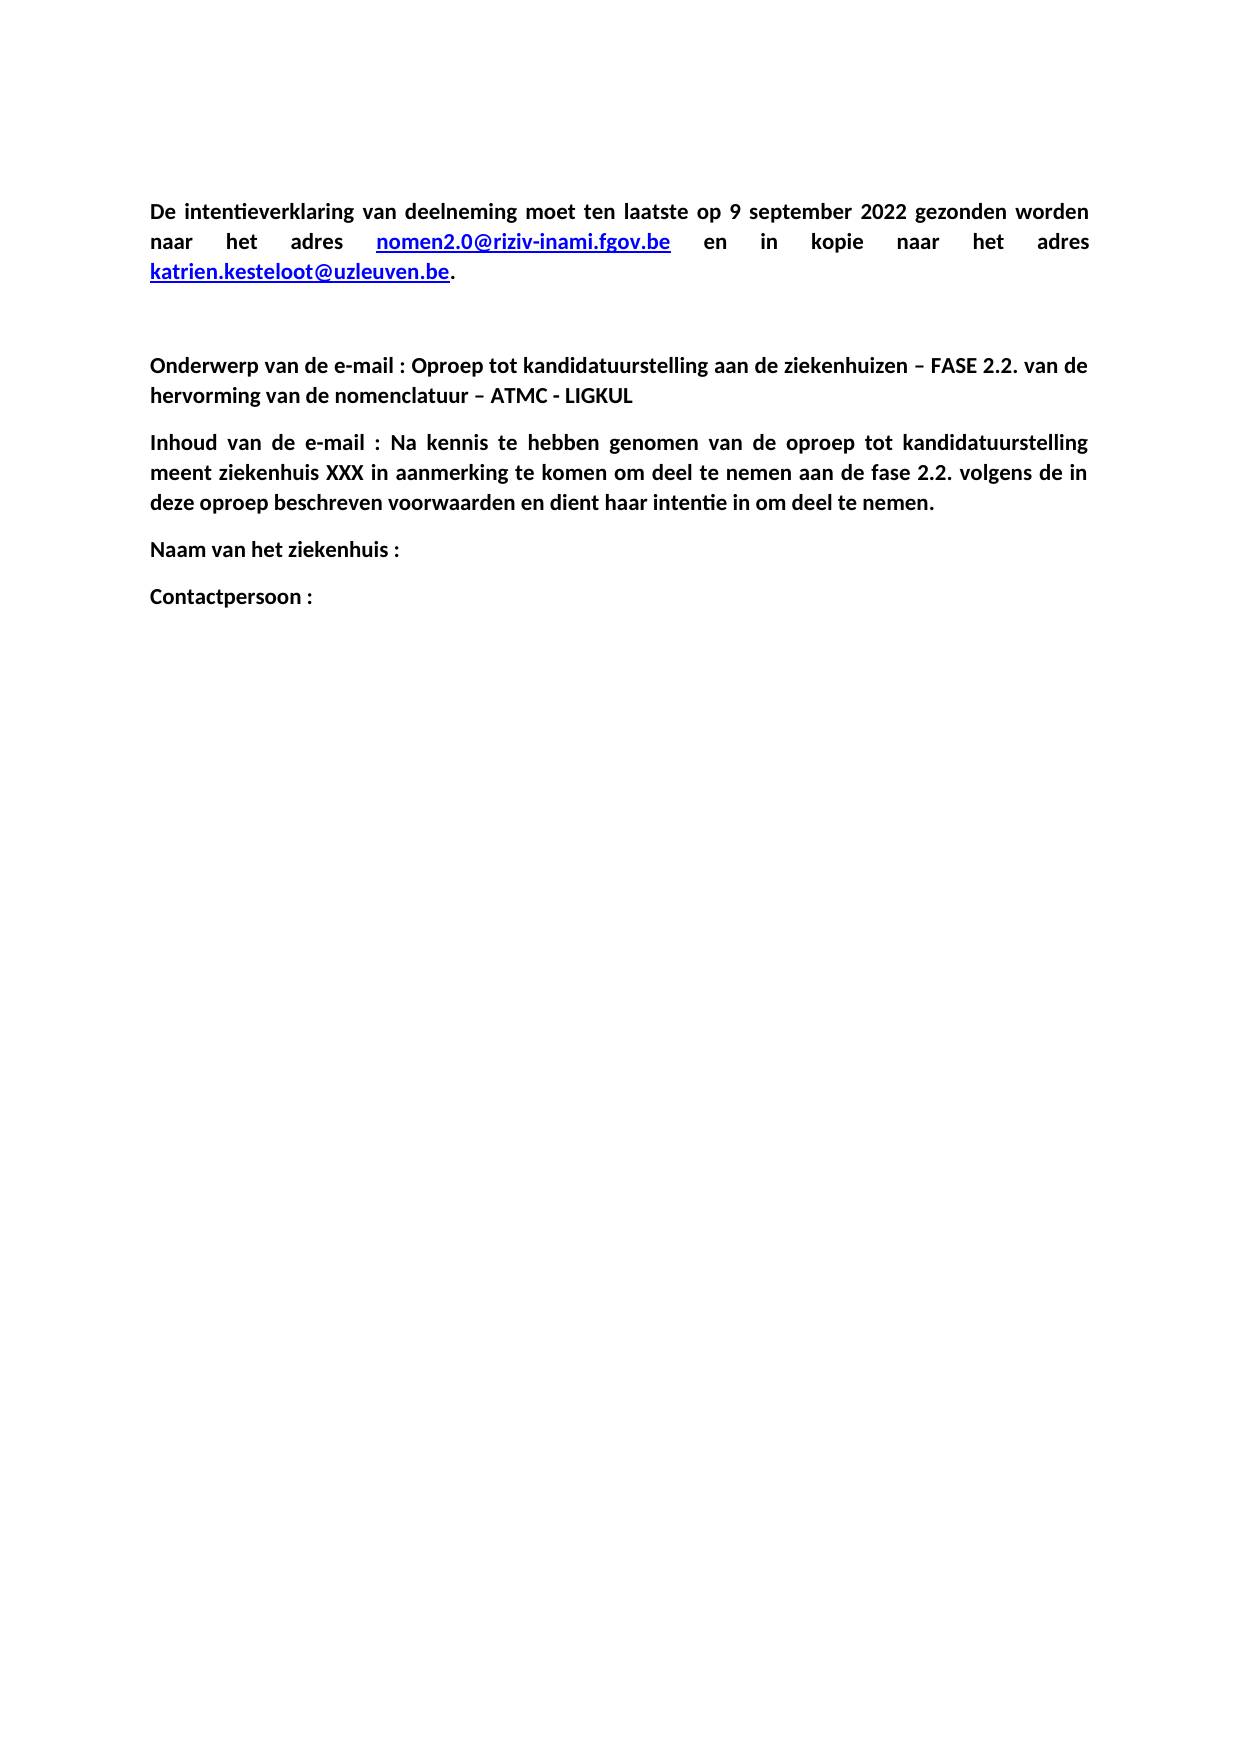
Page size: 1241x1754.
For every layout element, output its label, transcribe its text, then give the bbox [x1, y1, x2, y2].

text Onderwerp van de e-mail : Oproep tot kandidatuurstelling aan de ziekenhuizen – FASE 2.2. van de hervorming van de nomenclatuur – ATMC - LIGKUL [150, 351, 1090, 409]
text Inhoud van de e-mail : Na kennis te hebben genomen van de oproep tot kandidatuurstelling meent ziekenhuis XXX in aanmerking te komen om deel te nemen aan de fase 2.2. volgens de in deze oproep beschreven voorwaarden en dient haar intentie in om deel te nemen. [150, 428, 1090, 517]
text Naam van het ziekenhuis : [150, 535, 1090, 563]
text De intentieverklaring van deelneming moet ten laatste op 9 september 2022 gezonden worden naar het adres nomen2.0@riziv-inami.fgov.be en in kopie naar het adres katrien.kesteloot@uzleuven.be. [150, 197, 1090, 285]
text Contactpersoon : [150, 582, 1090, 610]
